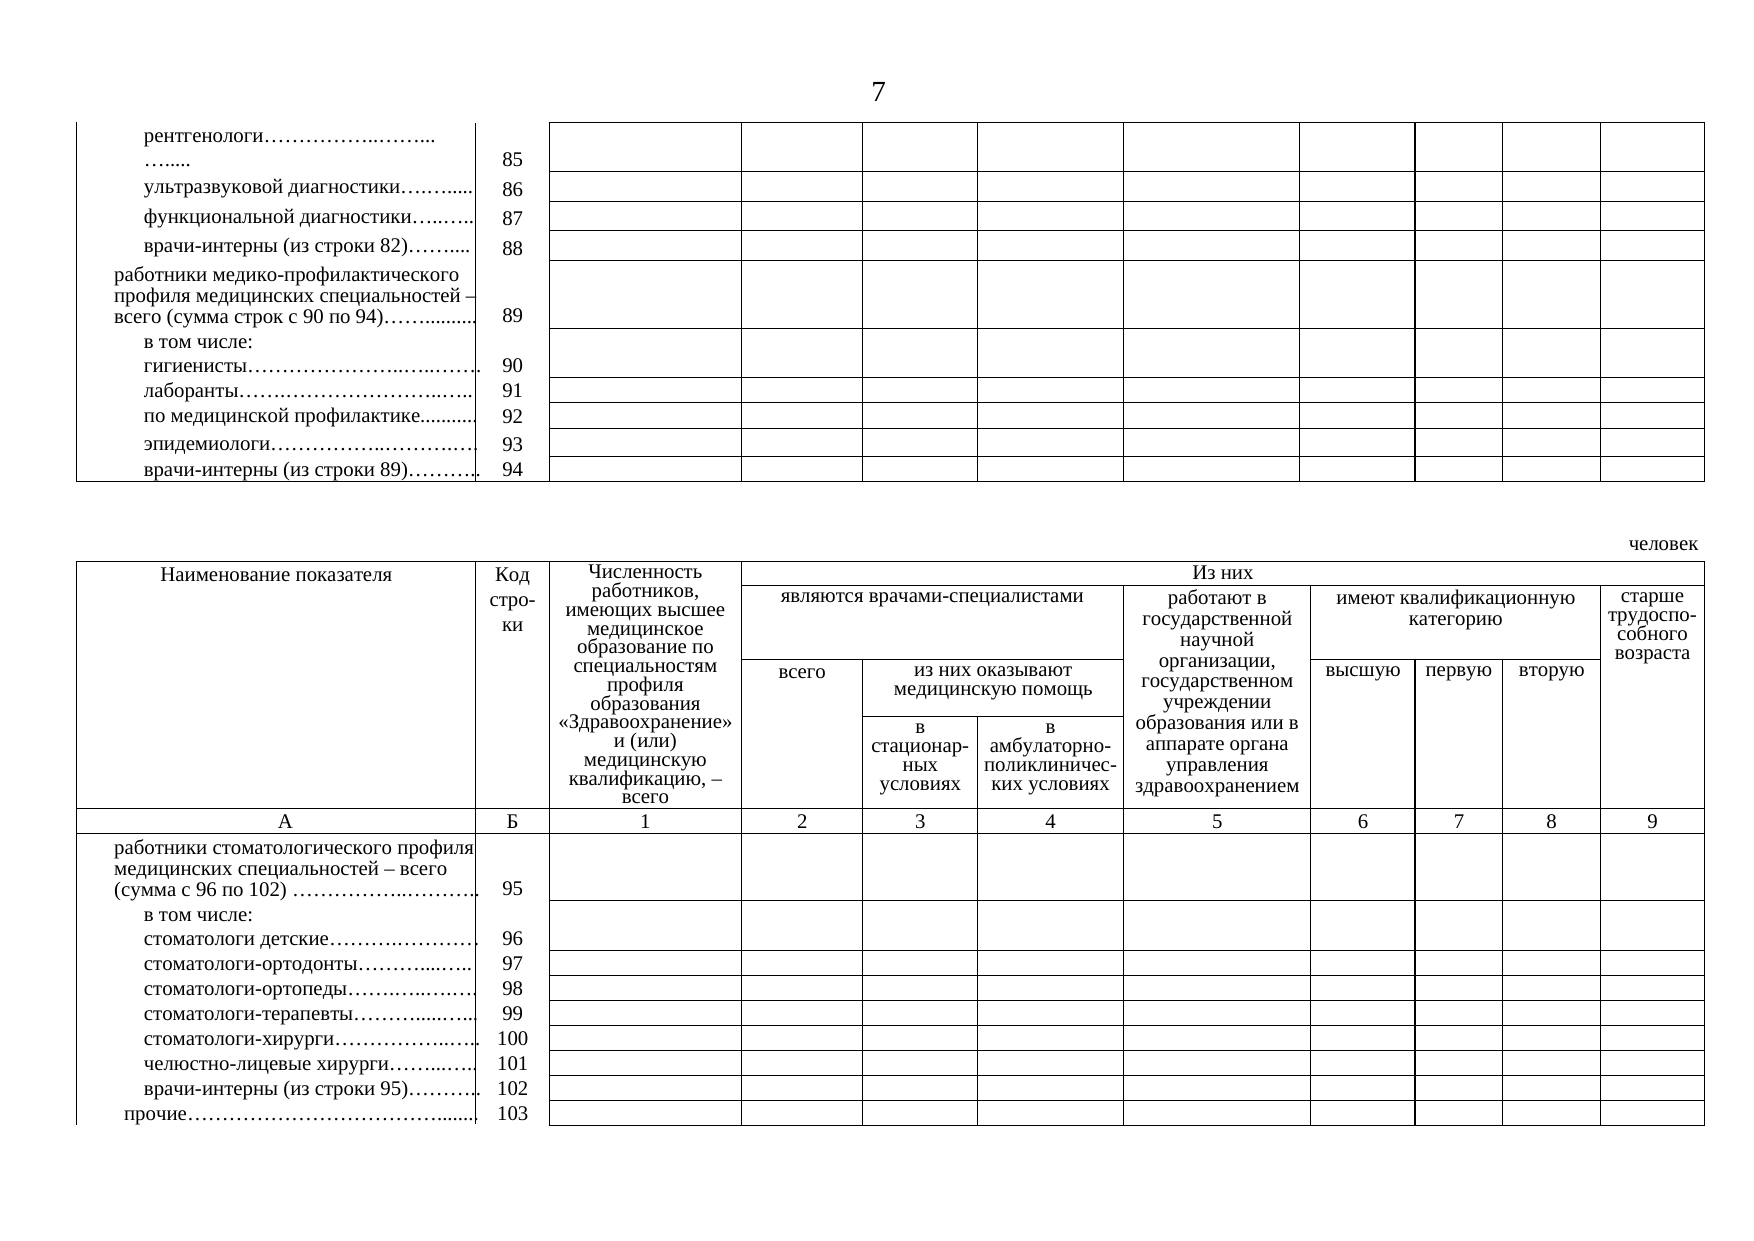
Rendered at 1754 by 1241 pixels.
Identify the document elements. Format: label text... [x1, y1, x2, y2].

table_cell 6 [1311, 809, 1414, 833]
table_cell 87 [476, 201, 549, 230]
table_cell [863, 172, 977, 201]
table_cell [742, 202, 862, 230]
table_cell [1300, 261, 1414, 327]
table_cell [863, 834, 977, 900]
table_cell [1601, 976, 1704, 1000]
table_cell 7 [1416, 809, 1502, 833]
table_cell [1311, 976, 1414, 1000]
table_cell [863, 123, 977, 171]
table_cell [1503, 123, 1600, 171]
table_cell [550, 457, 741, 481]
table_cell [1300, 231, 1414, 260]
table_cell рентгенологи……………..……...…..... [77, 122, 475, 171]
table_cell [1311, 1026, 1414, 1050]
table_cell [978, 261, 1123, 327]
table_header Численность работников, имеющих высшее медицинское образование по специальностям профиля образования «Здравоохранение» и (или) медицинскую квалификацию, – всего [550, 562, 741, 808]
table_cell [1124, 378, 1299, 402]
table_cell [1601, 1076, 1704, 1100]
table_cell [1503, 951, 1600, 975]
table_cell 2 [742, 809, 862, 833]
table_cell [978, 976, 1123, 1000]
table_cell лаборанты…….…………………..….. [77, 377, 475, 402]
table_cell [1601, 261, 1704, 327]
table_cell [863, 1076, 977, 1100]
table_cell 99 [476, 1000, 549, 1025]
table_cell [550, 1051, 741, 1075]
table_cell [863, 403, 977, 428]
table_cell [742, 1101, 862, 1125]
table_cell [1503, 901, 1600, 949]
table_cell [1124, 429, 1299, 456]
table_cell А [77, 809, 475, 833]
table_cell [742, 834, 862, 900]
table_cell [742, 429, 862, 456]
table_cell [1416, 1051, 1502, 1075]
table_cell [1503, 1051, 1600, 1075]
table_cell [863, 951, 977, 975]
table_cell [978, 329, 1123, 377]
table_cell [1503, 457, 1600, 481]
table_cell [1601, 457, 1704, 481]
table_cell [742, 1076, 862, 1100]
table_cell [550, 1076, 741, 1100]
table_cell [1416, 378, 1502, 402]
table_cell врачи-интерны (из строки 82)…….... [77, 230, 475, 260]
table_cell являются врачами-специалистами [742, 586, 1123, 658]
table_cell высшую [1311, 660, 1414, 808]
table_cell [742, 1001, 862, 1025]
table_cell Б [476, 809, 549, 833]
table_cell [978, 834, 1123, 900]
table_cell 85 [476, 122, 549, 171]
table_cell [550, 403, 741, 428]
table_cell [1601, 1051, 1704, 1075]
table_cell [1416, 834, 1502, 900]
table_cell [863, 976, 977, 1000]
table_cell [1416, 901, 1502, 949]
table_cell всего [742, 660, 862, 808]
table_cell [863, 378, 977, 402]
table_cell [1311, 834, 1414, 900]
table_cell [1300, 172, 1414, 201]
table_cell [978, 457, 1123, 481]
table_cell по медицинской профилактике........... [77, 402, 475, 428]
table_cell [1416, 1026, 1502, 1050]
table_header Из них [742, 562, 1704, 585]
table_cell в амбулаторно-поликлиничес-ких условиях [978, 717, 1123, 808]
table_cell 5 [1124, 809, 1310, 833]
table_cell врачи-интерны (из строки 95)……….. [77, 1075, 475, 1100]
table_cell врачи-интерны (из строки 89)……….. [77, 456, 475, 481]
table_cell [978, 1001, 1123, 1025]
table_cell [550, 172, 741, 201]
text человек [118, 530, 1698, 554]
table_cell [1300, 403, 1414, 428]
table_cell [550, 951, 741, 975]
table_cell [978, 1051, 1123, 1075]
table_cell [1311, 901, 1414, 949]
table_cell [1300, 429, 1414, 456]
table_cell [978, 901, 1123, 949]
table_cell [1124, 329, 1299, 377]
table_cell 94 [476, 456, 549, 481]
table_cell [1601, 202, 1704, 230]
table_cell [1503, 1101, 1600, 1125]
table_cell [1124, 1001, 1310, 1025]
table_cell вторую [1503, 660, 1600, 808]
table_cell работники медико-профилактического профиля медицинских специальностей – всего (сумма строк с 90 по 94)…….......... [77, 260, 475, 327]
table_cell [742, 976, 862, 1000]
table_cell работники стоматологического профиля медицинских специальностей – всего (сумма с 96 по 102) ……………..……….. [77, 834, 475, 900]
table_cell старше трудоспо-собного возраста [1601, 586, 1704, 808]
table_cell стоматологи-ортодонты………....….. [77, 950, 475, 975]
table_cell [978, 1101, 1123, 1125]
table_cell [1416, 1001, 1502, 1025]
table_cell [1503, 403, 1600, 428]
table_cell [1311, 951, 1414, 975]
table_cell 100 [476, 1025, 549, 1050]
table_cell в стационар-ных условиях [863, 717, 977, 808]
table_cell [1124, 261, 1299, 327]
table_cell [1503, 1026, 1600, 1050]
table_cell [1124, 231, 1299, 260]
table_cell 8 [1503, 809, 1600, 833]
table_cell [1300, 457, 1414, 481]
table_cell 4 [978, 809, 1123, 833]
table_cell [1124, 457, 1299, 481]
table_header Код стро-ки [476, 562, 549, 808]
table_cell [550, 834, 741, 900]
table_cell [1601, 951, 1704, 975]
table_cell [1124, 834, 1310, 900]
table_cell [1124, 1026, 1310, 1050]
table_cell [1124, 123, 1299, 171]
table_cell [550, 901, 741, 949]
table_cell [1601, 123, 1704, 171]
table_cell [550, 976, 741, 1000]
table_cell [550, 329, 741, 377]
table_cell [550, 231, 741, 260]
table_cell [742, 1026, 862, 1050]
table_cell [742, 1051, 862, 1075]
table_cell [863, 261, 977, 327]
table_cell 92 [476, 402, 549, 428]
table_cell [1416, 261, 1502, 327]
table_cell [978, 951, 1123, 975]
table_header Наименование показателя [77, 562, 475, 808]
table_cell [863, 1001, 977, 1025]
table_cell [863, 202, 977, 230]
table_cell [1311, 1001, 1414, 1025]
table_cell [1124, 1051, 1310, 1075]
table_cell [978, 123, 1123, 171]
table_cell [742, 231, 862, 260]
table_cell [1311, 1076, 1414, 1100]
table_cell 98 [476, 975, 549, 1000]
table_cell [1601, 429, 1704, 456]
table_cell [550, 123, 741, 171]
table_cell [742, 378, 862, 402]
table_cell [1124, 901, 1310, 949]
table_cell [550, 1101, 741, 1125]
table_cell [1124, 1101, 1310, 1125]
table_cell [1311, 1101, 1414, 1125]
table_cell [1416, 457, 1502, 481]
table_cell [1601, 1001, 1704, 1025]
table_cell в том числе: стоматологи детские……….………… [77, 900, 475, 949]
table_cell [1503, 231, 1600, 260]
table_cell [1416, 172, 1502, 201]
table_cell [1503, 429, 1600, 456]
table_cell [978, 172, 1123, 201]
table_cell [978, 429, 1123, 456]
table_cell [1416, 403, 1502, 428]
table_cell [1124, 951, 1310, 975]
table_cell [1503, 1076, 1600, 1100]
table_cell [1601, 1026, 1704, 1050]
table_cell [1416, 429, 1502, 456]
table_cell 103 [475, 1100, 549, 1125]
table_cell 9 [1601, 809, 1704, 833]
table_cell челюстно-лицевые хирурги……...….. [77, 1050, 475, 1075]
table_cell имеют квалификационную категорию [1311, 586, 1600, 658]
table_cell [1300, 123, 1414, 171]
table_cell [1601, 231, 1704, 260]
table_cell [1503, 976, 1600, 1000]
table_cell [1503, 202, 1600, 230]
table_cell [1124, 976, 1310, 1000]
table_cell первую [1416, 660, 1502, 808]
table_cell [550, 1026, 741, 1050]
table_cell 95 [476, 834, 549, 900]
table_cell 97 [476, 950, 549, 975]
table_cell [1124, 1076, 1310, 1100]
table_cell [742, 172, 862, 201]
table_cell [863, 429, 977, 456]
table_cell стоматологи-ортопеды…….…..….…. [77, 975, 475, 1000]
table_cell [863, 1026, 977, 1050]
table_cell [1601, 403, 1704, 428]
table_cell 1 [550, 809, 741, 833]
table_cell [1601, 834, 1704, 900]
table_cell 3 [863, 809, 977, 833]
table_cell [1416, 123, 1502, 171]
table_cell ультразвуковой диагностики….…..... [77, 171, 475, 201]
table_cell [1416, 202, 1502, 230]
table_cell [1601, 172, 1704, 201]
table_cell [1503, 378, 1600, 402]
table_cell [863, 901, 977, 949]
table_cell [1416, 329, 1502, 377]
table_cell [742, 457, 862, 481]
table_cell 90 [476, 328, 549, 377]
table_cell [1416, 976, 1502, 1000]
table_cell [1503, 261, 1600, 327]
table_cell [742, 123, 862, 171]
table_cell [1601, 378, 1704, 402]
table_cell [1124, 202, 1299, 230]
table_cell 102 [476, 1075, 549, 1100]
table_cell эпидемиологи……………..……….…. [77, 428, 475, 456]
table_cell [978, 202, 1123, 230]
table_cell [550, 261, 741, 327]
table_cell [863, 457, 977, 481]
table_cell [1416, 1101, 1502, 1125]
table_cell [1503, 172, 1600, 201]
table_cell [1601, 329, 1704, 377]
table_cell [978, 231, 1123, 260]
table_cell [550, 1001, 741, 1025]
table_cell [863, 1051, 977, 1075]
table_cell [1416, 231, 1502, 260]
table_cell работают в государственной научной организации, государственном учреждении образования или в аппарате органа управления здравоохранением [1124, 586, 1310, 808]
table_cell из них оказывают медицинскую помощь [863, 660, 1123, 716]
table_cell [863, 329, 977, 377]
table_cell [742, 951, 862, 975]
table_cell [1416, 951, 1502, 975]
table_cell [1311, 1051, 1414, 1075]
table_cell [978, 403, 1123, 428]
table_cell [550, 378, 741, 402]
table_cell [550, 429, 741, 456]
table_cell [1300, 378, 1414, 402]
table_cell [1300, 202, 1414, 230]
table_cell [1503, 1001, 1600, 1025]
table_cell [863, 1101, 977, 1125]
table_cell [1503, 834, 1600, 900]
table_cell 89 [476, 260, 549, 327]
table_cell [1300, 329, 1414, 377]
table_cell [1601, 1101, 1704, 1125]
table_cell в том числе: гигиенисты…………………..…..……. [77, 328, 475, 377]
table_cell [1503, 329, 1600, 377]
table_cell [742, 403, 862, 428]
table_cell 91 [476, 377, 549, 402]
table_cell [978, 1076, 1123, 1100]
table_cell стоматологи-терапевты……….....…... [77, 1000, 475, 1025]
table_cell 88 [476, 230, 549, 260]
table_cell [550, 202, 741, 230]
table_cell [863, 231, 977, 260]
table_cell стоматологи-хирурги……………..….. [77, 1025, 475, 1050]
table_cell [742, 329, 862, 377]
table_cell функциональной диагностики…..….. [77, 201, 475, 230]
table_cell [1124, 403, 1299, 428]
table_cell [742, 261, 862, 327]
table_cell 93 [476, 428, 549, 456]
table_cell [742, 901, 862, 949]
table_cell 86 [476, 171, 549, 201]
table_cell [1124, 172, 1299, 201]
table_cell [1601, 901, 1704, 949]
table_cell [978, 378, 1123, 402]
table_cell 96 [476, 900, 549, 949]
table_cell 101 [476, 1050, 549, 1075]
table_cell [1416, 1076, 1502, 1100]
table_cell прочие………………………………........ [77, 1100, 475, 1125]
table_cell [978, 1026, 1123, 1050]
